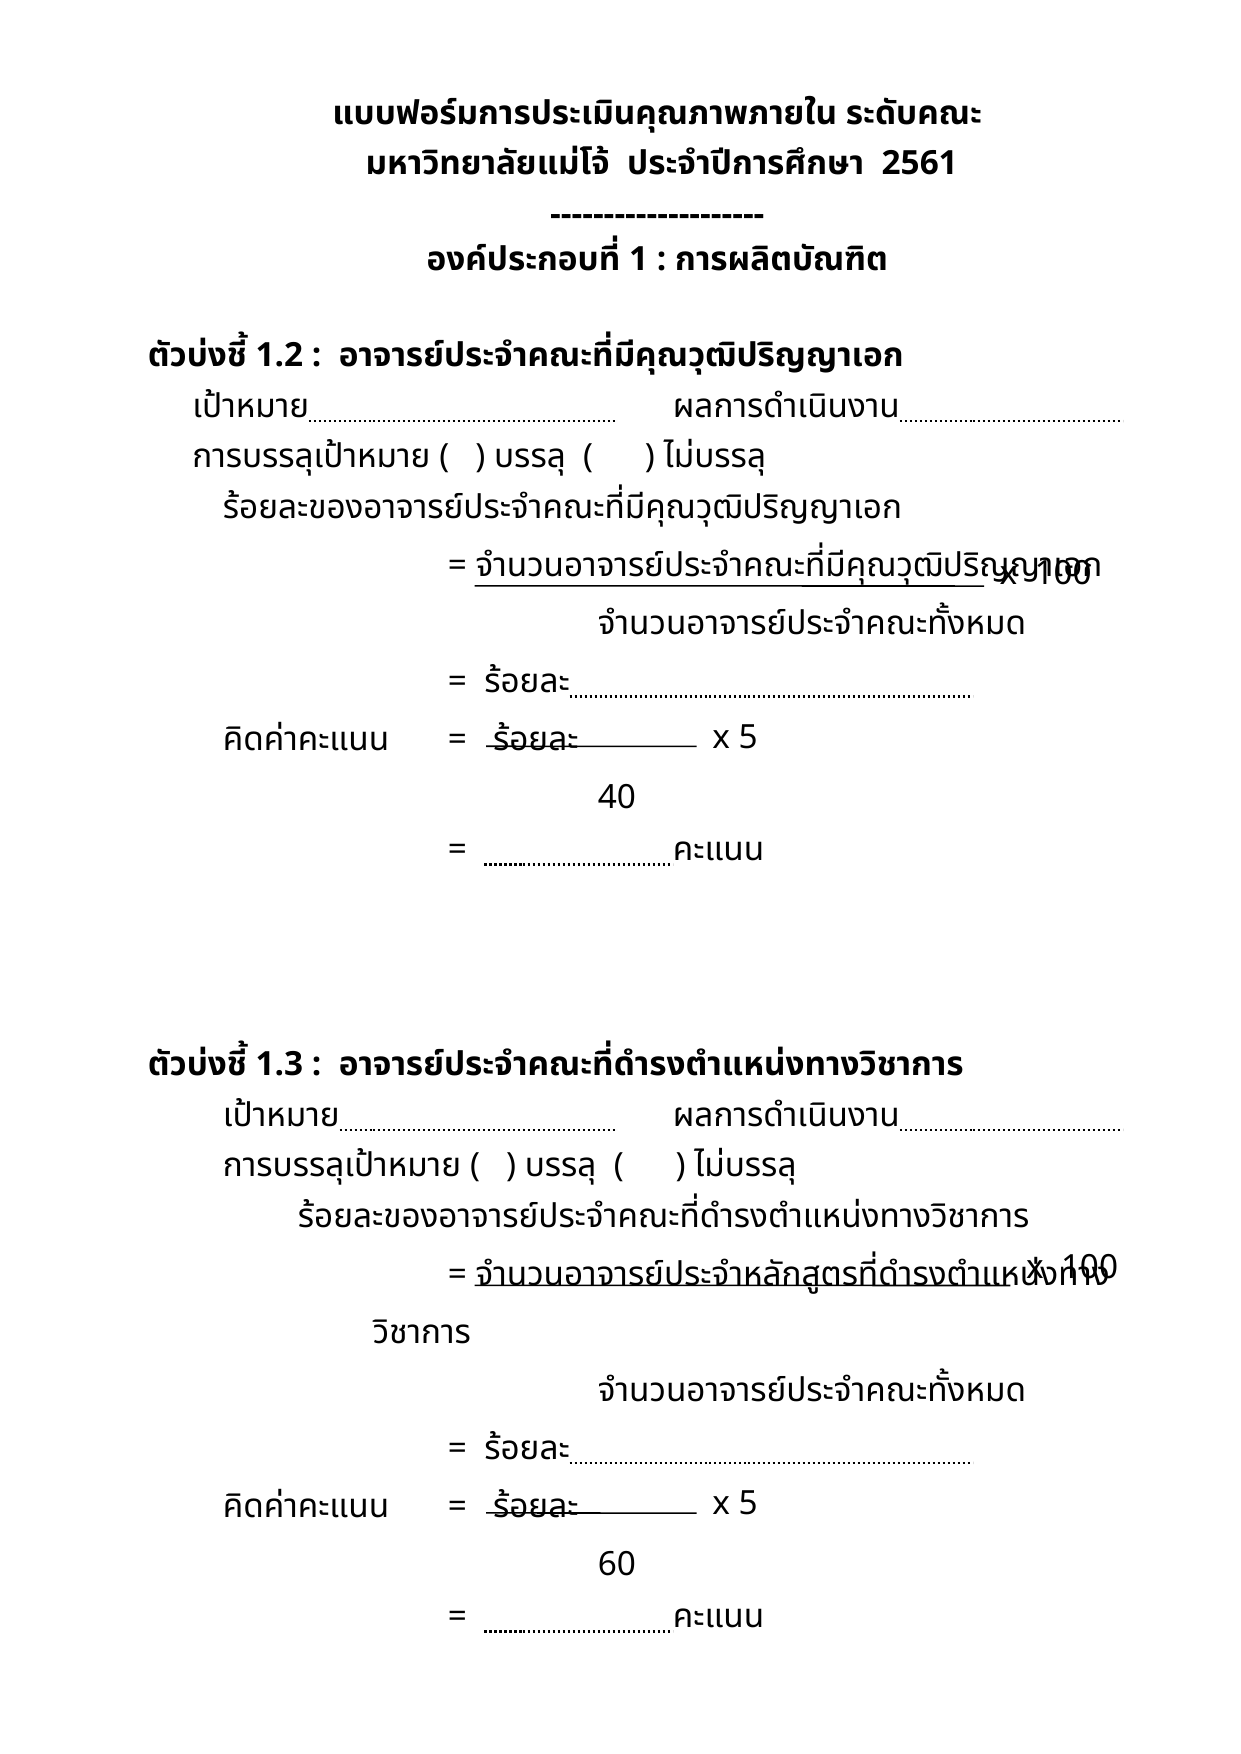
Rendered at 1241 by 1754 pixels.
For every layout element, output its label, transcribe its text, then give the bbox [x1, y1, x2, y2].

text คิดค่าคะแนน = ร้อยละ [148, 1482, 1167, 1532]
text เป้าหมาย ผลการดำเนินงาน [223, 1091, 1167, 1141]
text การบรรลุเป้าหมาย ( ) บรรลุ ( ) ไม่บรรลุ [185, 432, 1167, 483]
text = จำนวนอาจารย์ประจำหลักสูตรที่ดำรงตำแหน่งทางวิชาการ [373, 1249, 1167, 1358]
text การบรรลุเป้าหมาย ( ) บรรลุ ( ) ไม่บรรลุ [223, 1141, 1167, 1192]
text มหาวิทยาลัยแม่โจ้ ประจำปีการศึกษา 2561 [148, 139, 1167, 190]
text 60 [523, 1540, 1167, 1585]
text = คะแนน [373, 1592, 1167, 1642]
text = จำนวนอาจารย์ประจำคณะที่มีคุณวุฒิปริญญาเอก [223, 541, 1167, 591]
text จำนวนอาจารย์ประจำคณะทั้งหมด [523, 1366, 1167, 1416]
text ร้อยละของอาจารย์ประจำคณะที่มีคุณวุฒิปริญญาเอก [223, 483, 1167, 533]
text เป้าหมาย ผลการดำเนินงาน [185, 382, 1167, 432]
text แบบฟอร์มการประเมินคุณภาพภายใน ระดับคณะ [148, 89, 1167, 139]
text = คะแนน [373, 825, 1167, 876]
text ตัวบ่งชี้ 1.2 : อาจารย์ประจำคณะที่มีคุณวุฒิปริญญาเอก [148, 331, 1167, 382]
text = ร้อยละ [148, 657, 1167, 707]
text คิดค่าคะแนน = ร้อยละ [148, 715, 1167, 766]
text 40 [523, 773, 1167, 818]
text -------------------- [148, 190, 1167, 235]
text องค์ประกอบที่ 1 : การผลิตบัณฑิต [148, 235, 1167, 286]
text ตัวบ่งชี้ 1.3 : อาจารย์ประจำคณะที่ดำรงตำแหน่งทางวิชาการ [148, 1040, 1167, 1091]
text = ร้อยละ [148, 1423, 1167, 1474]
text ร้อยละของอาจารย์ประจำคณะที่ดำรงตำแหน่งทางวิชาการ [223, 1192, 1167, 1242]
text จำนวนอาจารย์ประจำคณะทั้งหมด [523, 599, 1167, 649]
